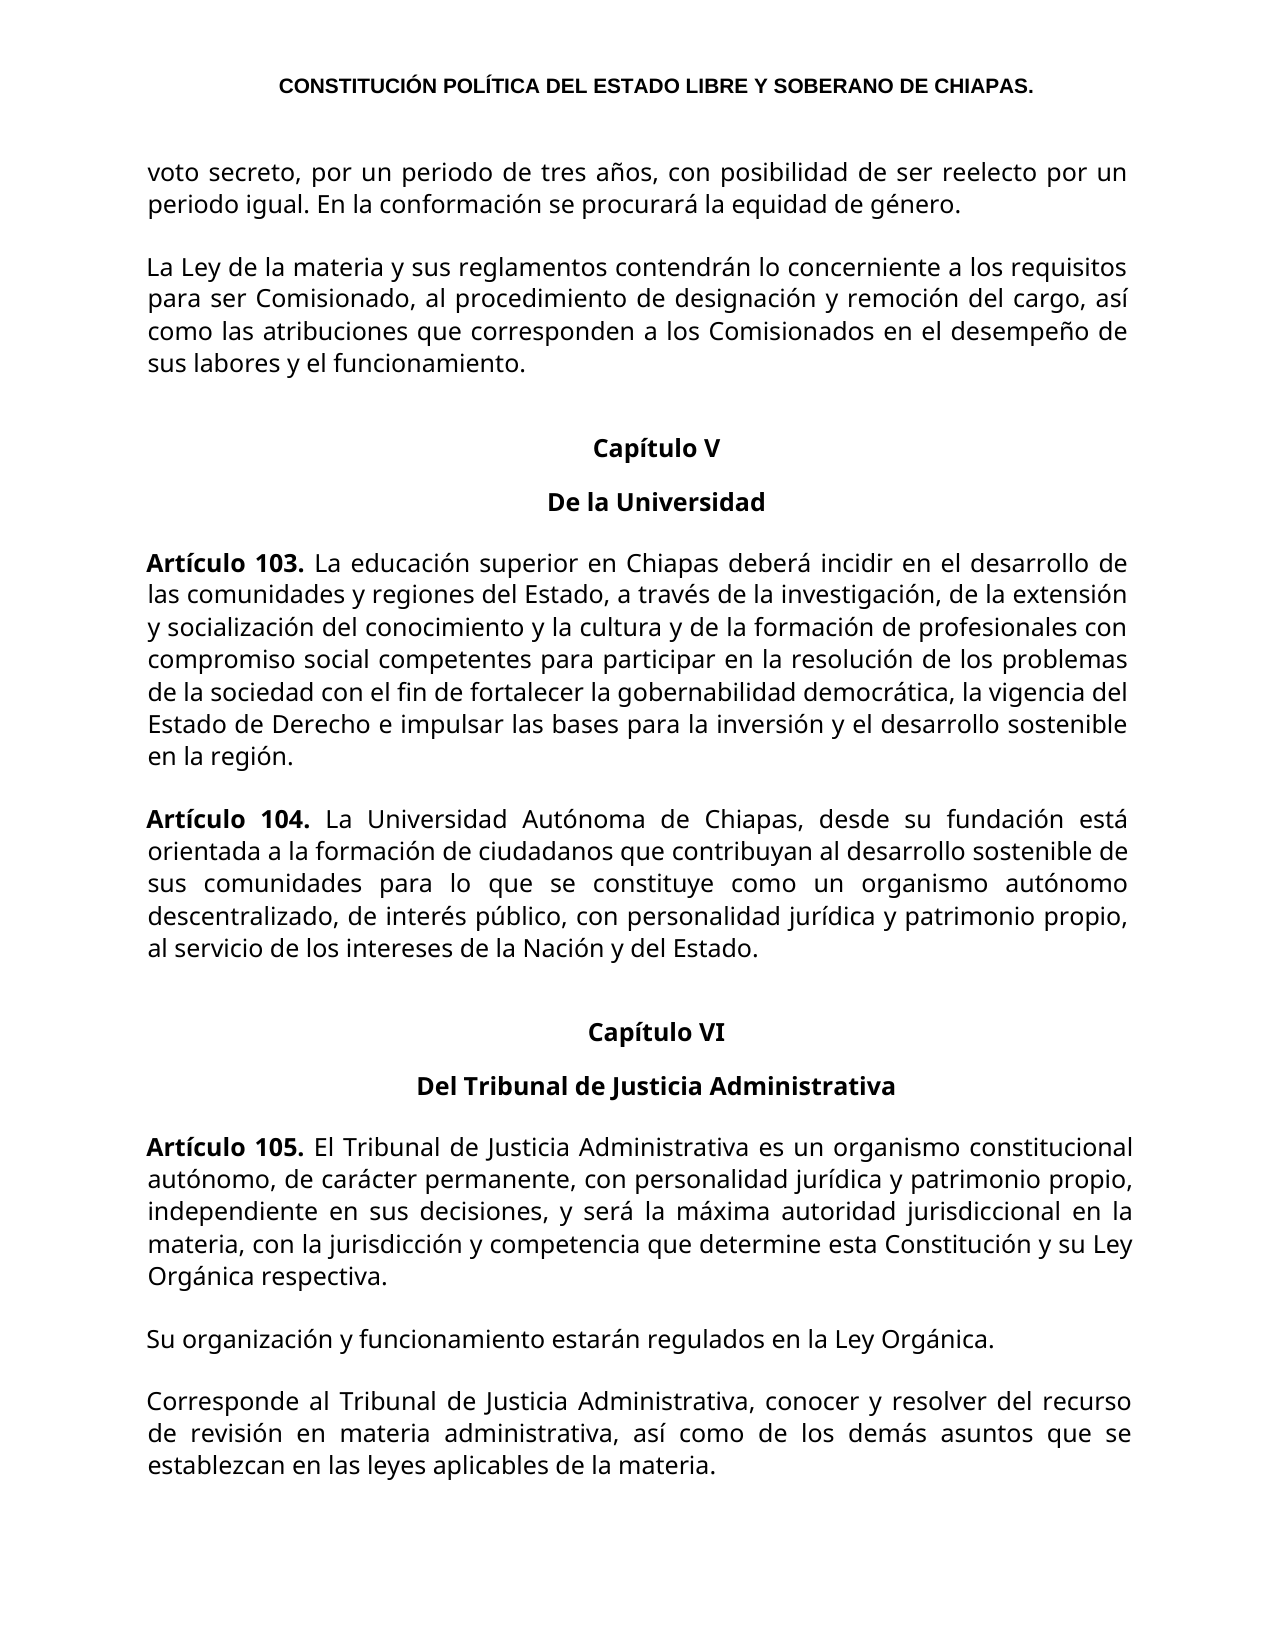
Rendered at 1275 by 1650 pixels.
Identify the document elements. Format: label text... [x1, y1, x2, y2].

text Su organización y funcionamiento estarán regulados en la Ley Orgánica. [146, 1323, 1165, 1355]
text Capítulo VI [144, 1015, 1168, 1048]
text Del Tribunal de Justicia Administrativa [144, 1069, 1168, 1102]
text Artículo 103. La educación superior en Chiapas deberá incidir en el desarrollo de las comunidades y regiones del Estado, a través de la investigación, de la extensión y socialización del conocimiento y la cultura y de la formación de profesionales con compromiso social competentes para participar en la resolución de los problemas de la sociedad con el fin de fortalecer la gobernabilidad democrática, la vigencia del Estado de Derecho e impulsar las bases para la inversión y el desarrollo sostenible en la región. [146, 546, 1129, 773]
text La Ley de la materia y sus reglamentos contendrán lo concerniente a los requisitos para ser Comisionado, al procedimiento de designación y remoción del cargo, así como las atribuciones que corresponden a los Comisionados en el desempeño de sus labores y el funcionamiento. [146, 250, 1129, 380]
text De la Universidad [144, 484, 1168, 518]
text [146, 156, 1129, 221]
text Artículo 104. La Universidad Autónoma de Chiapas, desde su fundación está orientada a la formación de ciudadanos que contribuyan al desarrollo sostenible de sus comunidades para lo que se constituye como un organismo autónomo descentralizado, de interés público, con personalidad jurídica y patrimonio propio, al servicio de los intereses de la Nación y del Estado. [146, 803, 1129, 965]
text Capítulo V [144, 430, 1168, 464]
text Corresponde al Tribunal de Justicia Administrativa, conocer y resolver del recurso de revisión en materia administrativa, así como de los demás asuntos que se establezcan en las leyes aplicables de la materia. [146, 1385, 1133, 1482]
text Artículo 105. El Tribunal de Justicia Administrativa es un organismo constitucional autónomo, de carácter permanente, con personalidad jurídica y patrimonio propio, independiente en sus decisiones, y será la máxima autoridad jurisdiccional en la materia, con la jurisdicción y competencia que determine esta Constitución y su Ley Orgánica respectiva. [146, 1131, 1134, 1293]
